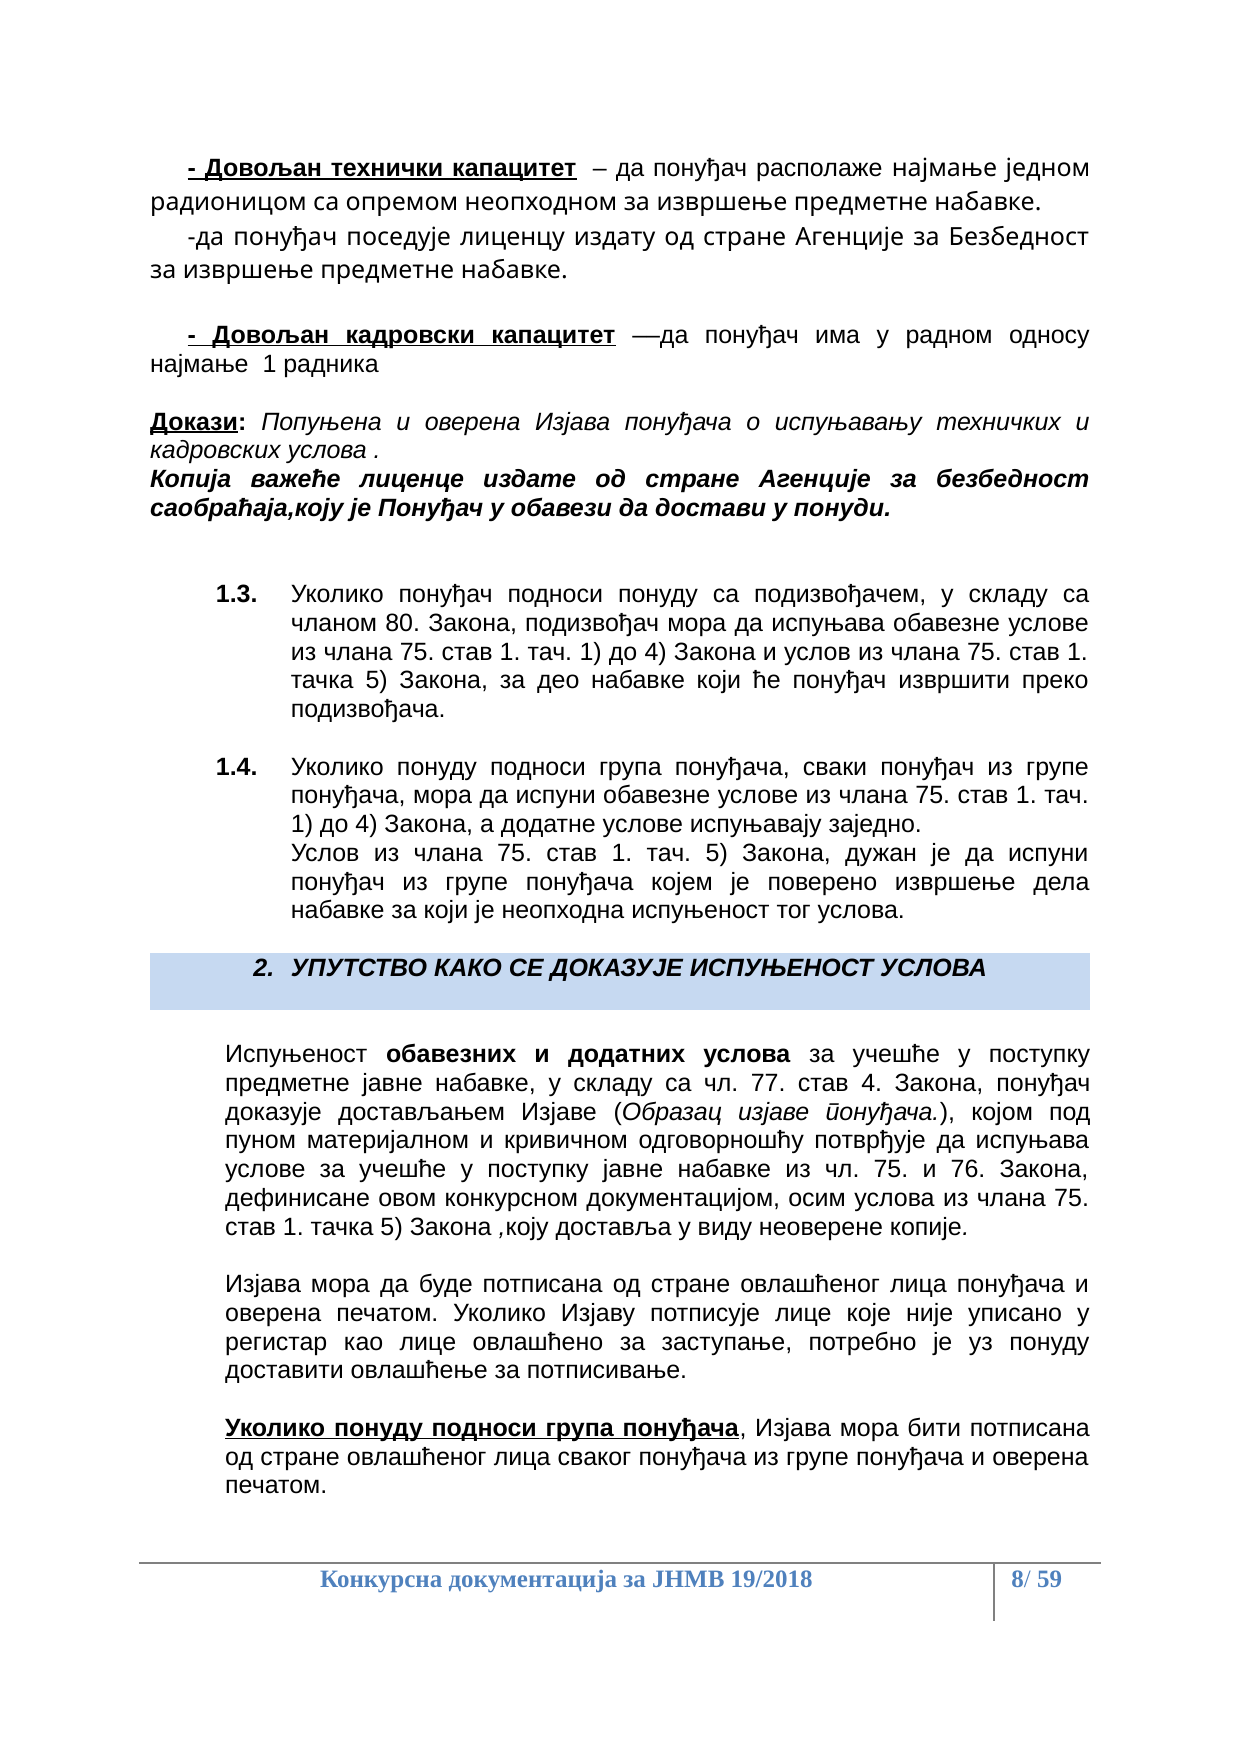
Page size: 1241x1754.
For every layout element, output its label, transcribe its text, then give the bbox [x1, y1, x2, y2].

list Уколико понуђач подноси понуду са подизвођачем, у складу са чланом 80. Закона, подизвођач мора да испуњава обавезне услове из члана 75. став 1. тач. 1) до 4) Закона и услов из члана 75. став 1. тачка 5) Закона, за део набавке који ће понуђач извршити преко подизвођача. [216, 579, 1090, 723]
list Изјава мора да буде потписана од стране овлашћеног лица понуђача и оверена печатом. Уколико Изјаву потписује лице које није уписано у регистар као лице овлашћено за заступање, потребно је уз понуду доставити овлашћење за потписивање. [225, 1269, 1090, 1384]
text - Довољан технички капацитет – да понуђач располаже најмање једном радионицом са опремом неопходном за извршење предметне набавке. [150, 150, 1090, 218]
text Докази: Попуњена и оверена Изјава понуђача о испуњавању техничких и кадровских услова . [150, 407, 1090, 464]
list Испуњеност обавезних и додатних услова за учешће у поступку предметне јавне набавке, у складу са чл. 77. став 4. Закона, понуђач доказује достављањем Изјаве (Образац изјаве понуђача.), којом под пуном материјалном и кривичном одговорношћу потврђује да испуњава услове за учешће у поступку јавне набавке из чл. 75. и 76. Закона, дефинисане овом конкурсном документацијом, осим услова из члана 75. став 1. тачка 5) Закона ,коју доставља у виду неоверене копије. [225, 1039, 1090, 1240]
list Уколико понуду подноси група понуђача, сваки понуђач из групе понуђача, мора да испуни обавезне услове из члана 75. став 1. тач. 1) до 4) Закона, а додатне услове испуњавају заједно. [216, 752, 1090, 838]
text -да понуђач поседује лиценцу издату од стране Агенције за Безбедност за извршење предметне набавке. [150, 218, 1090, 286]
text - Довољан кадровски капацитет ––да понуђач има у радном односу најмање 1 радника [150, 320, 1090, 378]
list УПУТСТВО КАКО СЕ ДОКАЗУЈЕ ИСПУЊЕНОСТ УСЛОВА [150, 953, 1090, 982]
list Услов из члана 75. став 1. тач. 5) Закона, дужан је да испуни понуђач из групе понуђача којем је поверено извршење дела набавке за који је неопходна испуњеност тог услова. [291, 838, 1090, 924]
list Уколико понуду подноси група понуђача, Изјава мора бити потписана од стране овлашћеног лица сваког понуђача из групе понуђача и оверена печатом. [225, 1413, 1090, 1499]
text Копија важеће лиценце издате од стране Агенције за безбедност саобраћаја,коју је Понуђач у обавези да достави у понуди. [150, 464, 1090, 522]
